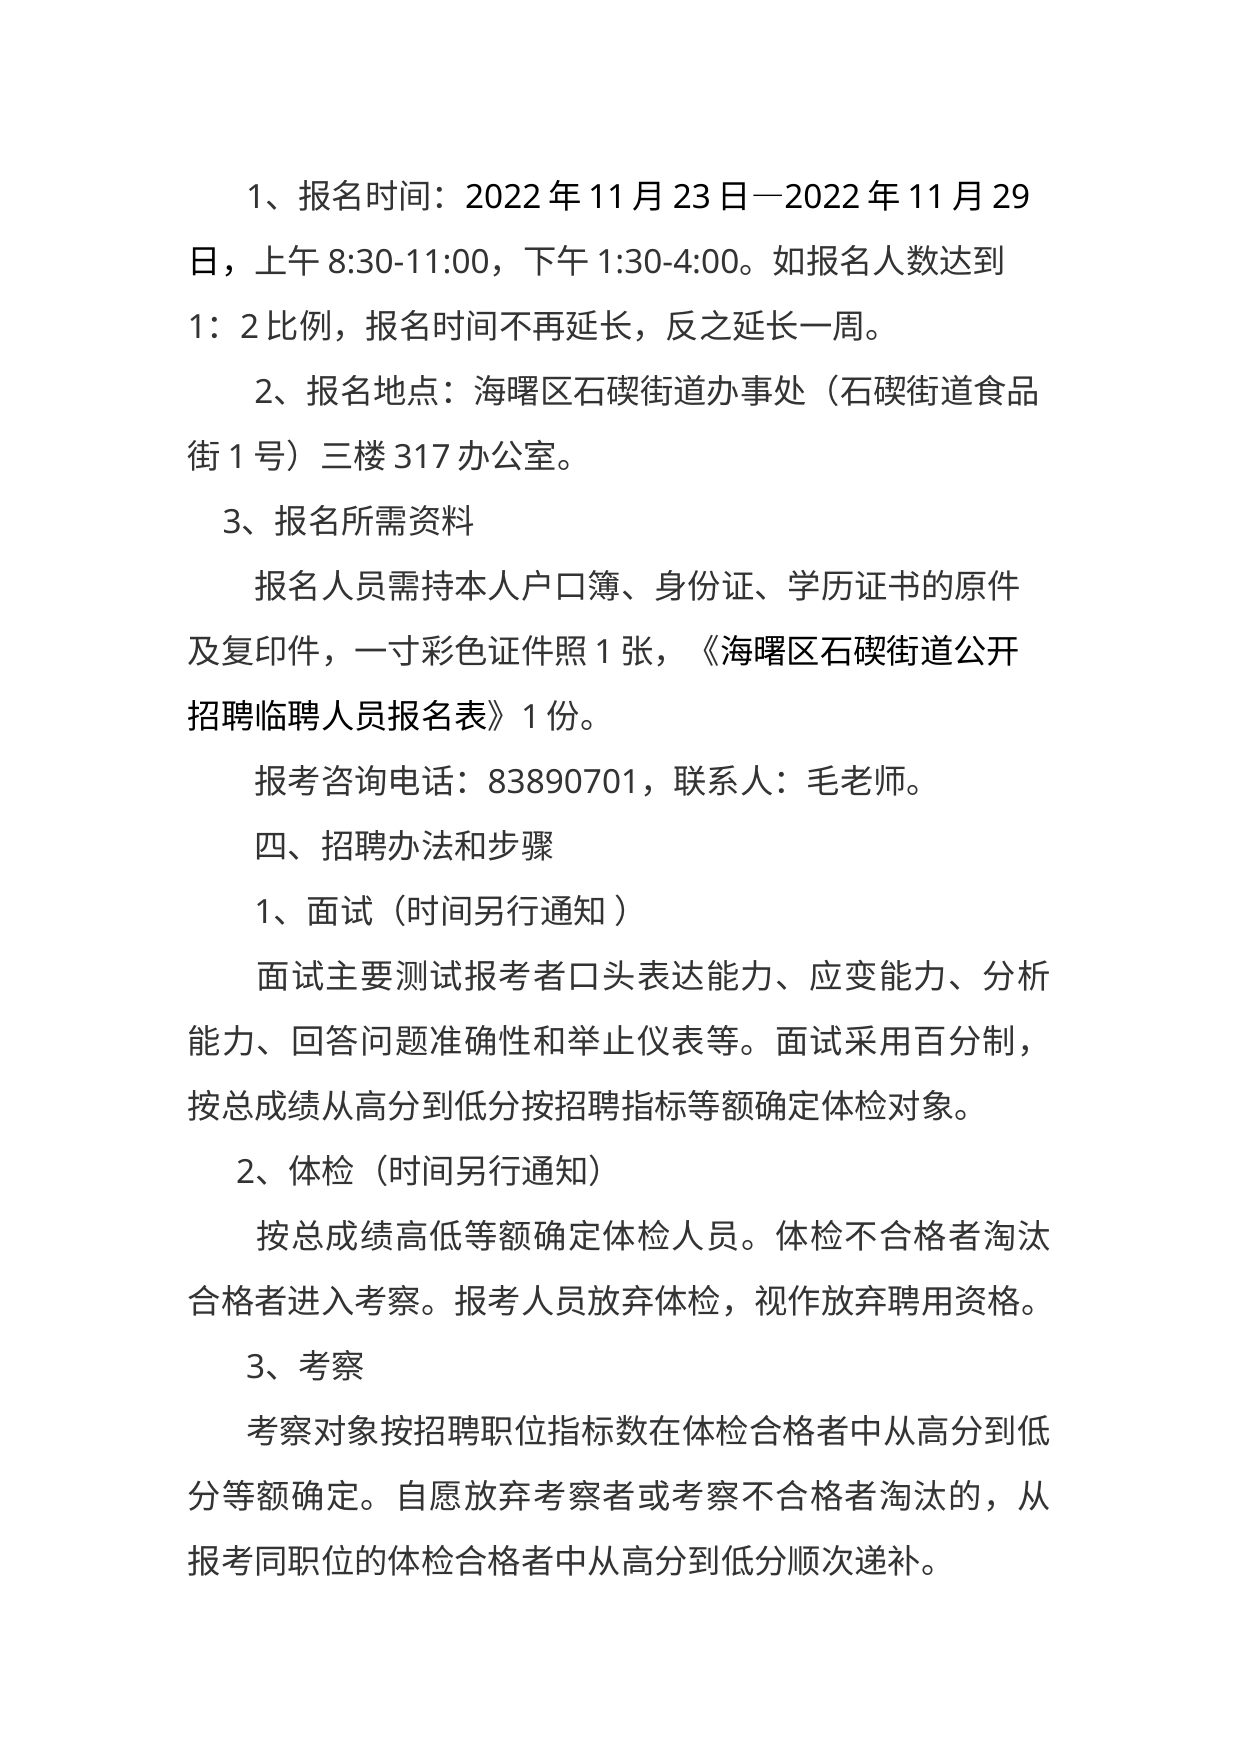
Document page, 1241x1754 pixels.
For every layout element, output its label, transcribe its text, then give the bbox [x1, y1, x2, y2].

list 招聘办法和步骤 [187, 812, 1053, 877]
text 1、报名时间：2022年11月23日—2022年11月29日，上午8:30-11:00，下午1:30-4:00。如报名人数达到1：2比例，报名时间不再延长，反之延长一周。 [187, 162, 1053, 357]
text 报考咨询电话：83890701，联系人：毛老师。 [187, 747, 1053, 812]
text 2、报名地点：海曙区石碶街道办事处（石碶街道食品街1号）三楼317办公室。 3、报名所需资料 报名人员需持本人户口簿、身份证、学历证书的原件及复印件，一寸彩色证件照1张，《海曙区石碶街道公开招聘临聘人员报名表》1份。 [187, 357, 1053, 747]
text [187, 1397, 1053, 1592]
list 面试（时间另行通知 ） 面试主要测试报考者口头表达能力、应变能力、分析能力、回答问题准确性和举止仪表等。面试采用百分制，按总成绩从高分到低分按招聘指标等额确定体检对象。 2、体检（时间另行通知） 按总成绩高低等额确定体检人员。体检不合格者淘汰，合格者进入考察。报考人员放弃体检，视作放弃聘用资格。 [187, 877, 1053, 1332]
text 3、考察 [187, 1332, 1053, 1397]
